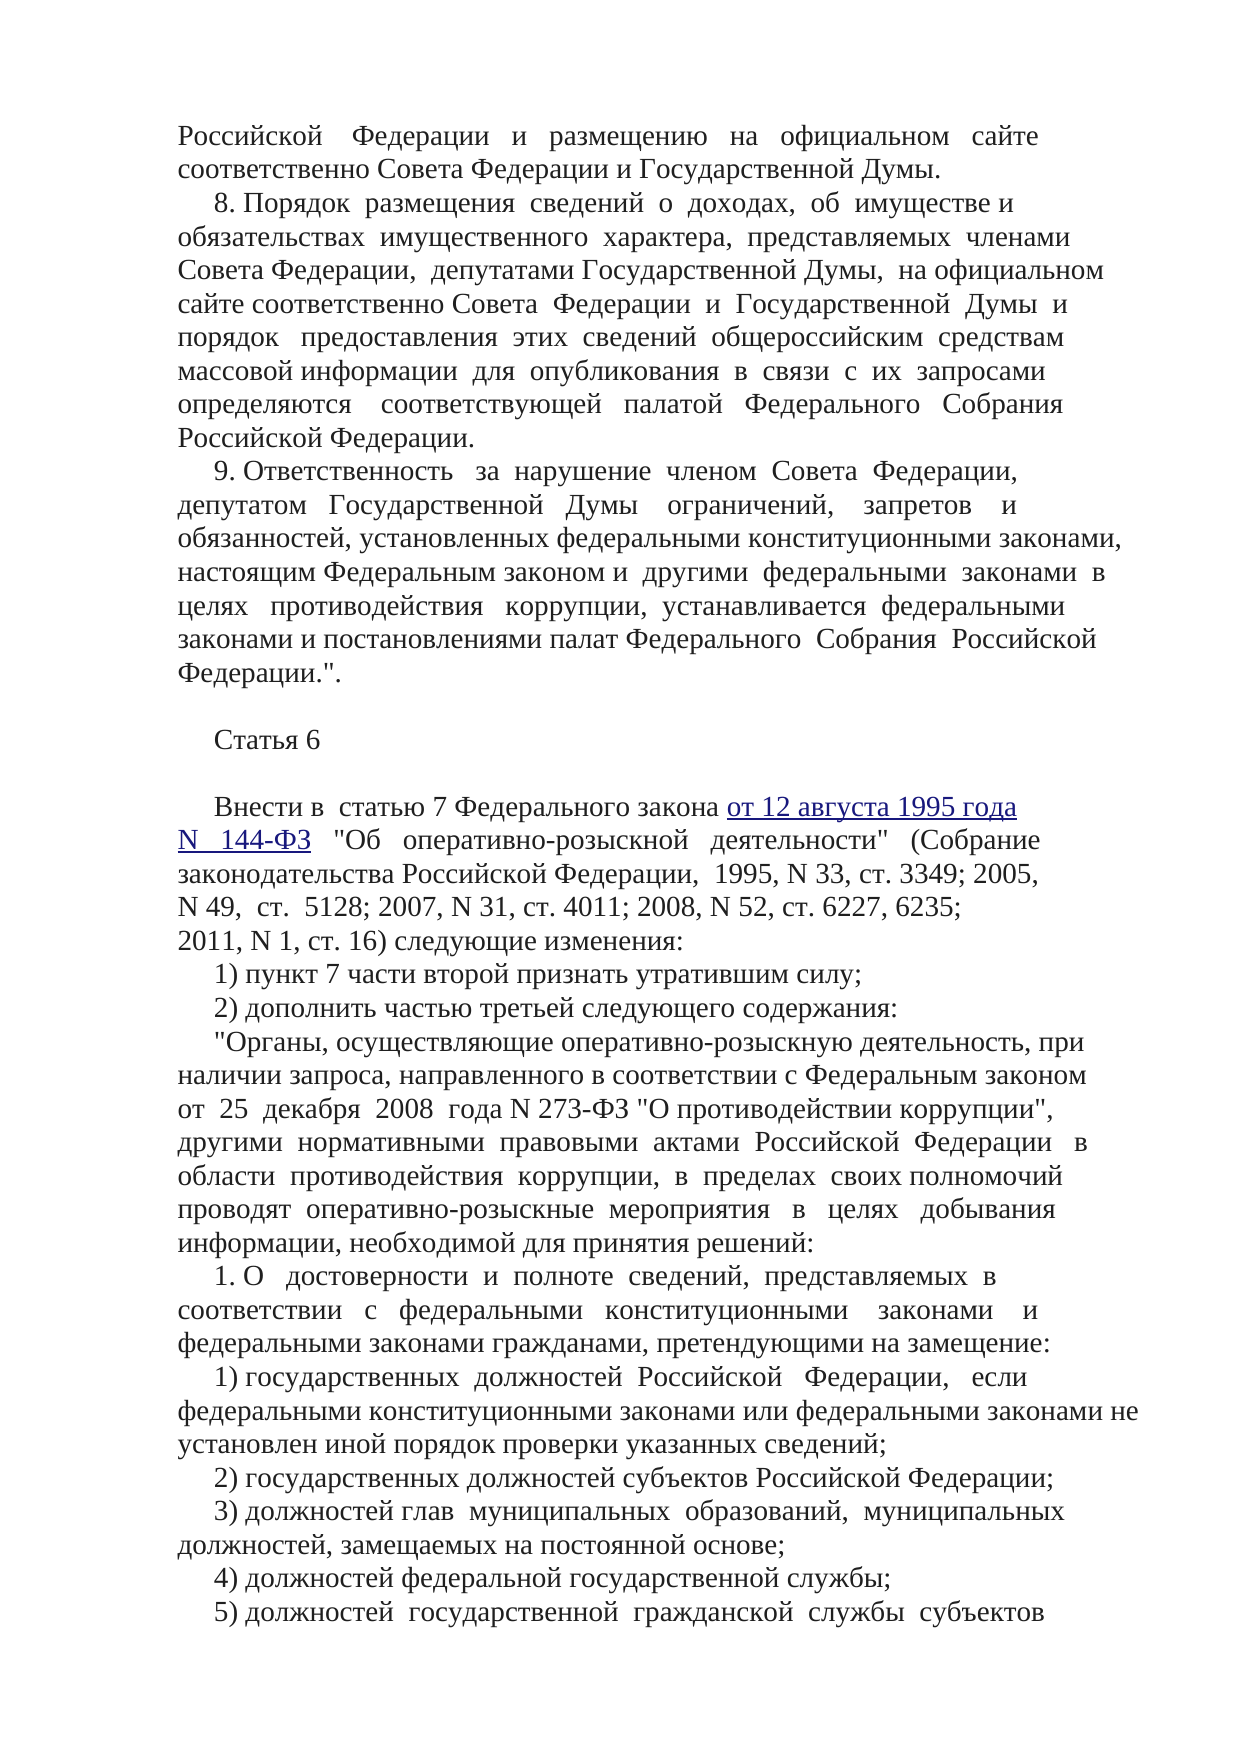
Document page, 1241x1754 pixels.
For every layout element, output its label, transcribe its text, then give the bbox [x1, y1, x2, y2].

text 1) государственных должностей Российской Федерации, если [177, 1359, 1152, 1393]
text федеральными конституционными законами или федеральными законами не [177, 1393, 1152, 1426]
text соответственно Совета Федерации и Государственной Думы. [177, 152, 1152, 185]
text 2011, N 1, ст. 16) следующие изменения: [177, 923, 1152, 957]
text Внести в статью 7 Федерального закона от 12 августа 1995 года [177, 789, 1152, 822]
text 1. О достоверности и полноте сведений, представляемых в [177, 1258, 1152, 1292]
text 9. Ответственность за нарушение членом Совета Федерации, [177, 453, 1152, 487]
text определяются соответствующей палатой Федерального Собрания [177, 386, 1152, 420]
text проводят оперативно-розыскные мероприятия в целях добывания [177, 1191, 1152, 1225]
text 4) должностей федеральной государственной службы; [177, 1560, 1152, 1594]
text Российской Федерации. [177, 420, 1152, 453]
text Статья 6 [177, 722, 1152, 755]
text целях противодействия коррупции, устанавливается федеральными [177, 588, 1152, 621]
text 8. Порядок размещения сведений о доходах, об имуществе и [177, 185, 1152, 219]
text 1) пункт 7 части второй признать утратившим силу; [177, 957, 1152, 990]
text Российской Федерации и размещению на официальном сайте [177, 118, 1152, 152]
text наличии запроса, направленного в соответствии с Федеральным законом [177, 1057, 1152, 1091]
text 3) должностей глав муниципальных образований, муниципальных [177, 1493, 1152, 1527]
text Совета Федерации, депутатами Государственной Думы, на официальном [177, 252, 1152, 286]
text 5) должностей государственной гражданской службы субъектов [177, 1594, 1152, 1627]
text 2) дополнить частью третьей следующего содержания: [177, 990, 1152, 1024]
text 2) государственных должностей субъектов Российской Федерации; [177, 1460, 1152, 1493]
text от 25 декабря 2008 года N 273-ФЗ "О противодействии коррупции", [177, 1091, 1152, 1124]
text N 144-ФЗ "Об оперативно-розыскной деятельности" (Собрание [177, 822, 1152, 856]
text законами и постановлениями палат Федерального Собрания Российской [177, 621, 1152, 655]
text обязанностей, установленных федеральными конституционными законами, [177, 521, 1152, 554]
text порядок предоставления этих сведений общероссийским средствам [177, 319, 1152, 353]
text соответствии с федеральными конституционными законами и [177, 1292, 1152, 1326]
text депутатом Государственной Думы ограничений, запретов и [177, 487, 1152, 521]
text должностей, замещаемых на постоянной основе; [177, 1527, 1152, 1560]
text "Органы, осуществляющие оперативно-розыскную деятельность, при [177, 1024, 1152, 1057]
text федеральными законами гражданами, претендующими на замещение: [177, 1326, 1152, 1359]
text сайте соответственно Совета Федерации и Государственной Думы и [177, 286, 1152, 319]
text настоящим Федеральным законом и другими федеральными законами в [177, 554, 1152, 588]
text области противодействия коррупции, в пределах своих полномочий [177, 1158, 1152, 1191]
text N 49, ст. 5128; 2007, N 31, ст. 4011; 2008, N 52, ст. 6227, 6235; [177, 889, 1152, 923]
text обязательствах имущественного характера, представляемых членами [177, 219, 1152, 252]
text Федерации.". [177, 655, 1152, 688]
text массовой информации для опубликования в связи с их запросами [177, 353, 1152, 386]
text установлен иной порядок проверки указанных сведений; [177, 1426, 1152, 1460]
text другими нормативными правовыми актами Российской Федерации в [177, 1124, 1152, 1158]
text информации, необходимой для принятия решений: [177, 1225, 1152, 1258]
text законодательства Российской Федерации, 1995, N 33, ст. 3349; 2005, [177, 856, 1152, 889]
